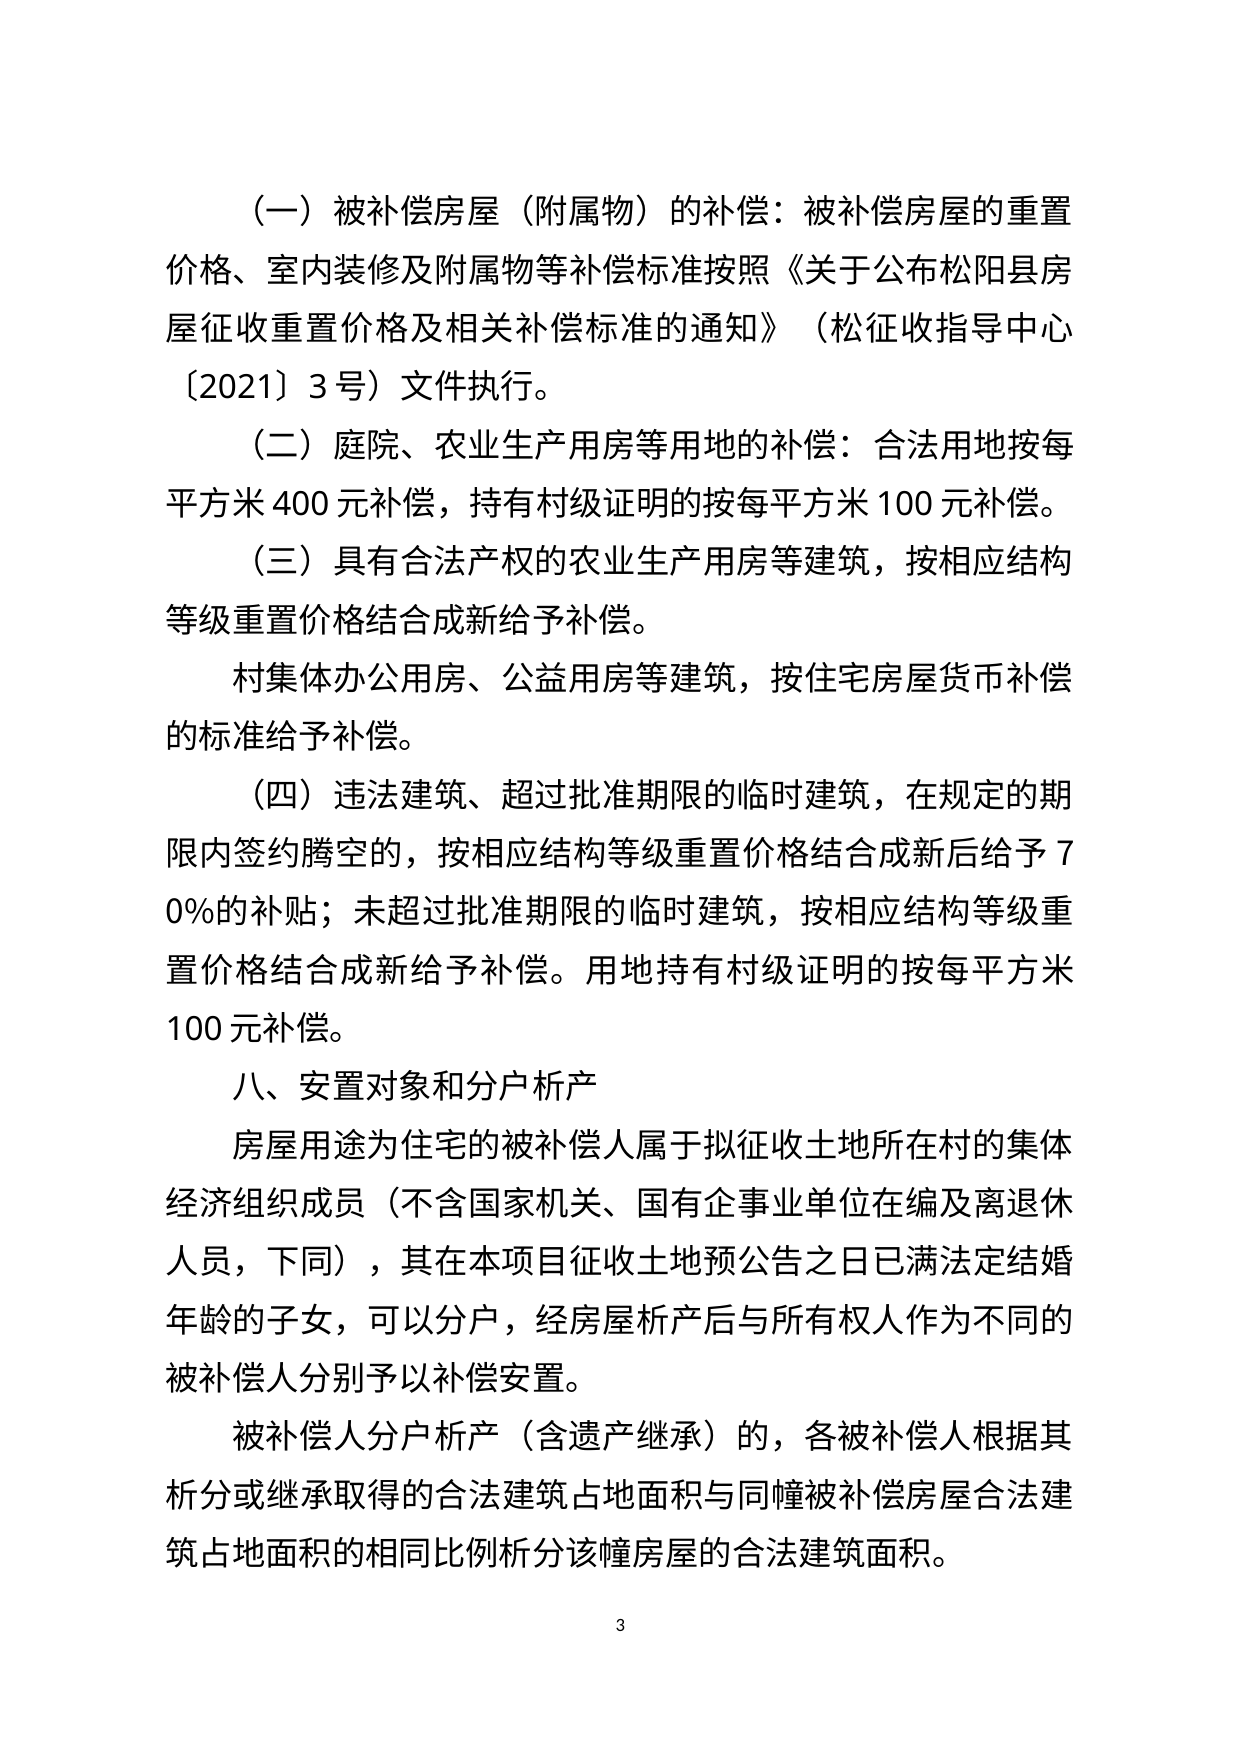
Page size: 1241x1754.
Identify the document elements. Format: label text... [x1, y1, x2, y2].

text （四）违法建筑、超过批准期限的临时建筑，在规定的期限内签约腾空的，按相应结构等级重置价格结合成新后给予70%的补贴；未超过批准期限的临时建筑，按相应结构等级重置价格结合成新给予补偿。用地持有村级证明的按每平方米100元补偿。 [165, 761, 1075, 1052]
text 被补偿人分户析产（含遗产继承）的，各被补偿人根据其析分或继承取得的合法建筑占地面积与同幢被补偿房屋合法建筑占地面积的相同比例析分该幢房屋的合法建筑面积。 [165, 1402, 1075, 1577]
text 八、安置对象和分户析产 [165, 1052, 1075, 1111]
text （三）具有合法产权的农业生产用房等建筑，按相应结构等级重置价格结合成新给予补偿。 [165, 527, 1075, 644]
text （二）庭院、农业生产用房等用地的补偿：合法用地按每平方米400元补偿，持有村级证明的按每平方米100元补偿。 [165, 411, 1075, 527]
text （一）被补偿房屋（附属物）的补偿：被补偿房屋的重置价格、室内装修及附属物等补偿标准按照《关于公布松阳县房屋征收重置价格及相关补偿标准的通知》（松征收指导中心〔2021〕3号）文件执行。 [165, 177, 1075, 411]
text 房屋用途为住宅的被补偿人属于拟征收土地所在村的集体经济组织成员（不含国家机关、国有企事业单位在编及离退休人员，下同），其在本项目征收土地预公告之日已满法定结婚年龄的子女，可以分户，经房屋析产后与所有权人作为不同的被补偿人分别予以补偿安置。 [165, 1111, 1075, 1402]
text 村集体办公用房、公益用房等建筑，按住宅房屋货币补偿的标准给予补偿。 [165, 644, 1075, 761]
